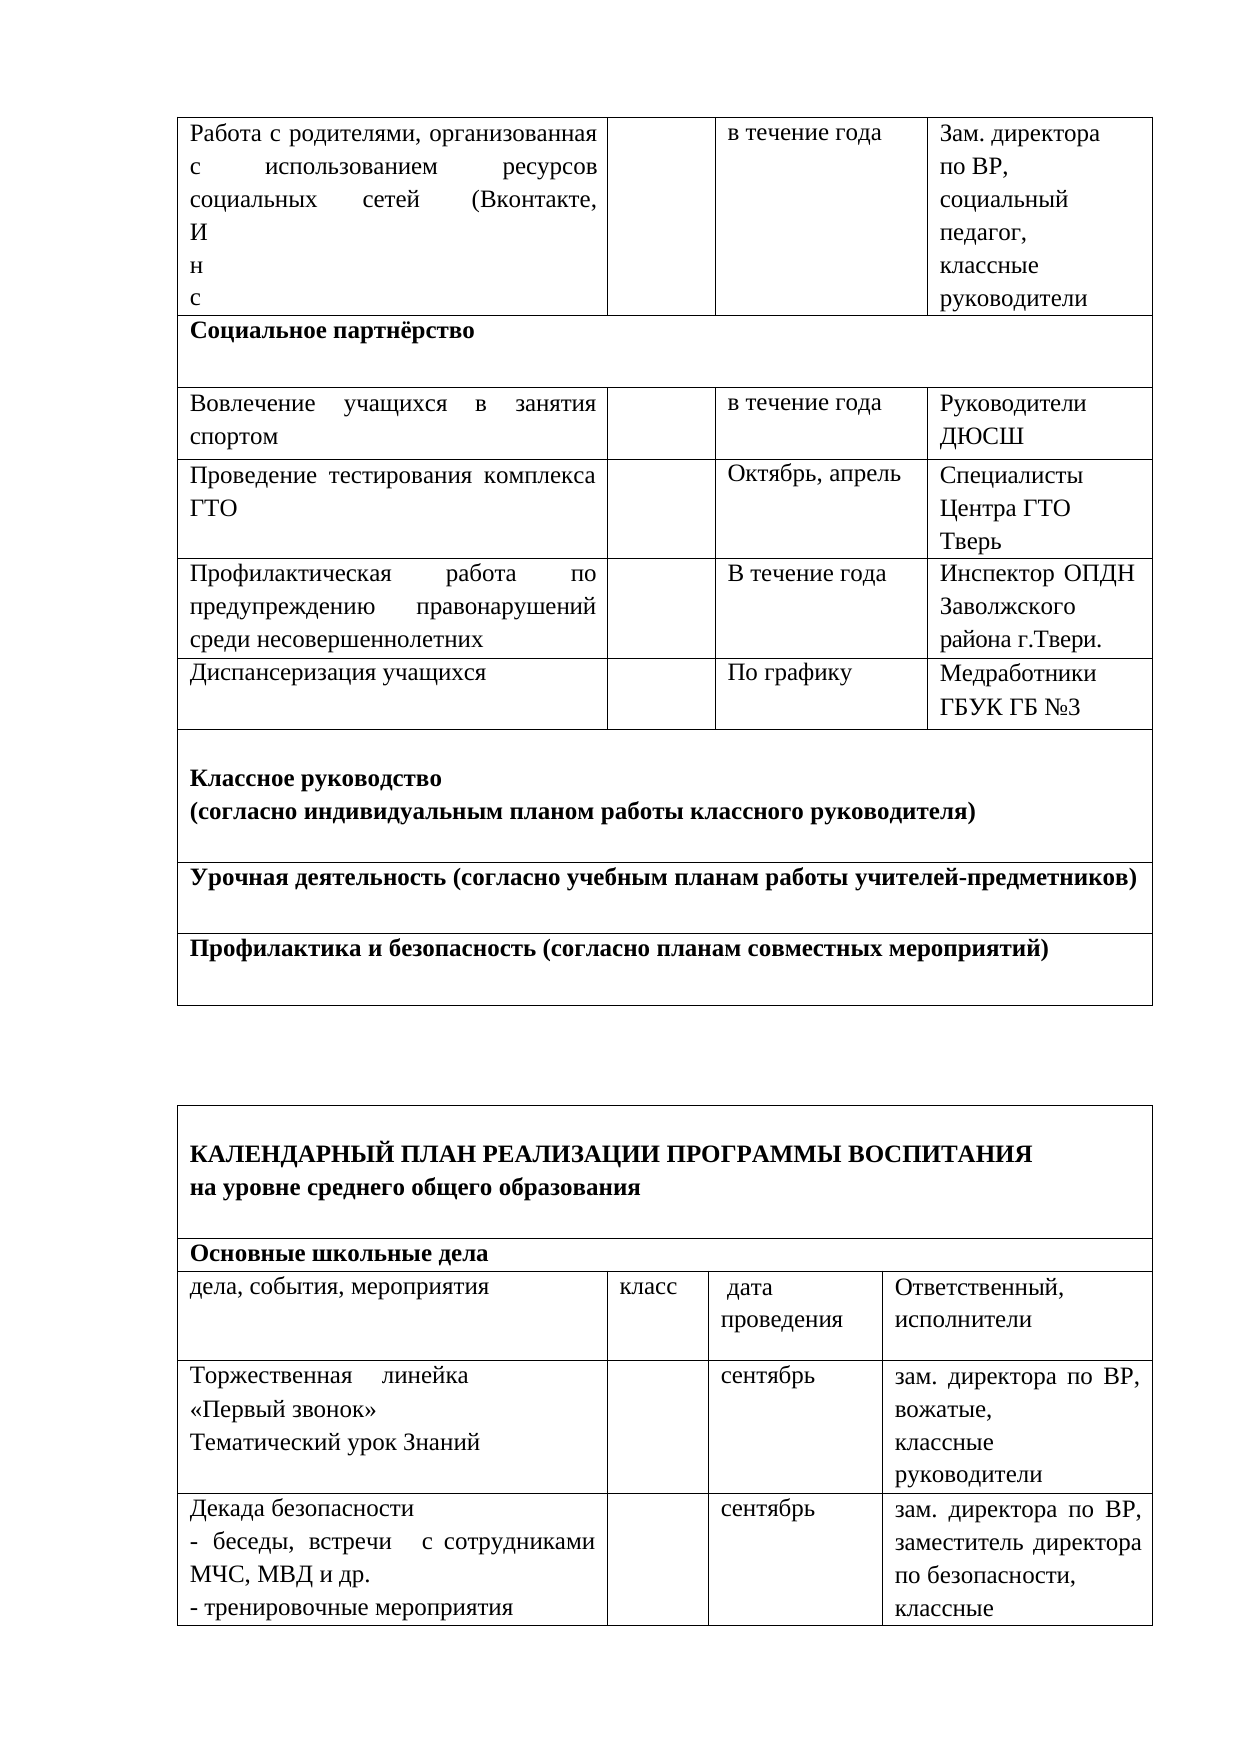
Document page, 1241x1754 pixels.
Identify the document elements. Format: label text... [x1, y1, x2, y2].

table_header [608, 118, 715, 315]
table_cell Инспектор ОПДН Заволжского района г.Твери. [928, 559, 1152, 657]
table_cell Октябрь, апрель [716, 460, 927, 558]
table_header КАЛЕНДАРНЫЙ ПЛАН РЕАЛИЗАЦИИ ПРОГРАММЫ ВОСПИТАНИЯ на уровне среднего общего образования [178, 1106, 1152, 1237]
table_cell Классное руководство (согласно индивидуальным планом работы классного руководителя) [178, 730, 1152, 862]
table_cell зам. директора по ВР, вожатые, классные руководители [883, 1361, 1152, 1493]
table_header Работа с родителями, организованная с использованием ресурсов социальных сетей (Вконтакте, И н с [178, 118, 607, 315]
table_cell Урочная деятельность (согласно учебным планам работы учителей-предметников) [178, 863, 1152, 933]
table_cell [608, 1494, 708, 1625]
table_cell В течение года [716, 559, 927, 657]
table_header Зам. директора по ВР, социальный педагог, классные руководители [928, 118, 1152, 315]
table_cell Медработники ГБУК ГБ №3 [928, 659, 1152, 729]
table_cell Руководители ДЮСШ [928, 388, 1152, 459]
table_cell Декада безопасности беседы, встречи с сотрудниками МЧС, МВД и др. тренировочные мероприятия [178, 1494, 607, 1625]
table_cell По графику [716, 659, 927, 729]
table_cell дата проведения [709, 1272, 882, 1360]
table_cell Социальное партнёрство [178, 316, 1152, 387]
table_cell Профилактика и безопасность (согласно планам совместных мероприятий) [178, 934, 1152, 1005]
table_cell [608, 659, 715, 729]
table_cell Вовлечение учащихся в занятия спортом [178, 388, 607, 459]
table_cell Торжественная линейка «Первый звонок» Тематический урок Знаний [178, 1361, 607, 1493]
table_cell Профилактическая работа по предупреждению правонарушений среди несовершеннолетних [178, 559, 607, 657]
table_cell сентябрь [709, 1494, 882, 1625]
table_cell сентябрь [709, 1361, 882, 1493]
table_cell [608, 460, 715, 558]
table_cell [608, 1361, 708, 1493]
table_cell Ответственный, исполнители [883, 1272, 1152, 1360]
table_cell Специалисты Центра ГТО Тверь [928, 460, 1152, 558]
table_cell Проведение тестирования комплекса ГТО [178, 460, 607, 558]
table_cell [608, 559, 715, 657]
table_cell [608, 388, 715, 459]
table_cell Диспансеризация учащихся [178, 659, 607, 729]
table_header в течение года [716, 118, 927, 315]
table_cell зам. директора по ВР, заместитель директора по безопасности, классные [883, 1494, 1152, 1625]
table_cell дела, события, мероприятия [178, 1272, 607, 1360]
table_cell в течение года [716, 388, 927, 459]
table_cell класс [608, 1272, 708, 1360]
table_cell Основные школьные дела [178, 1239, 1152, 1271]
